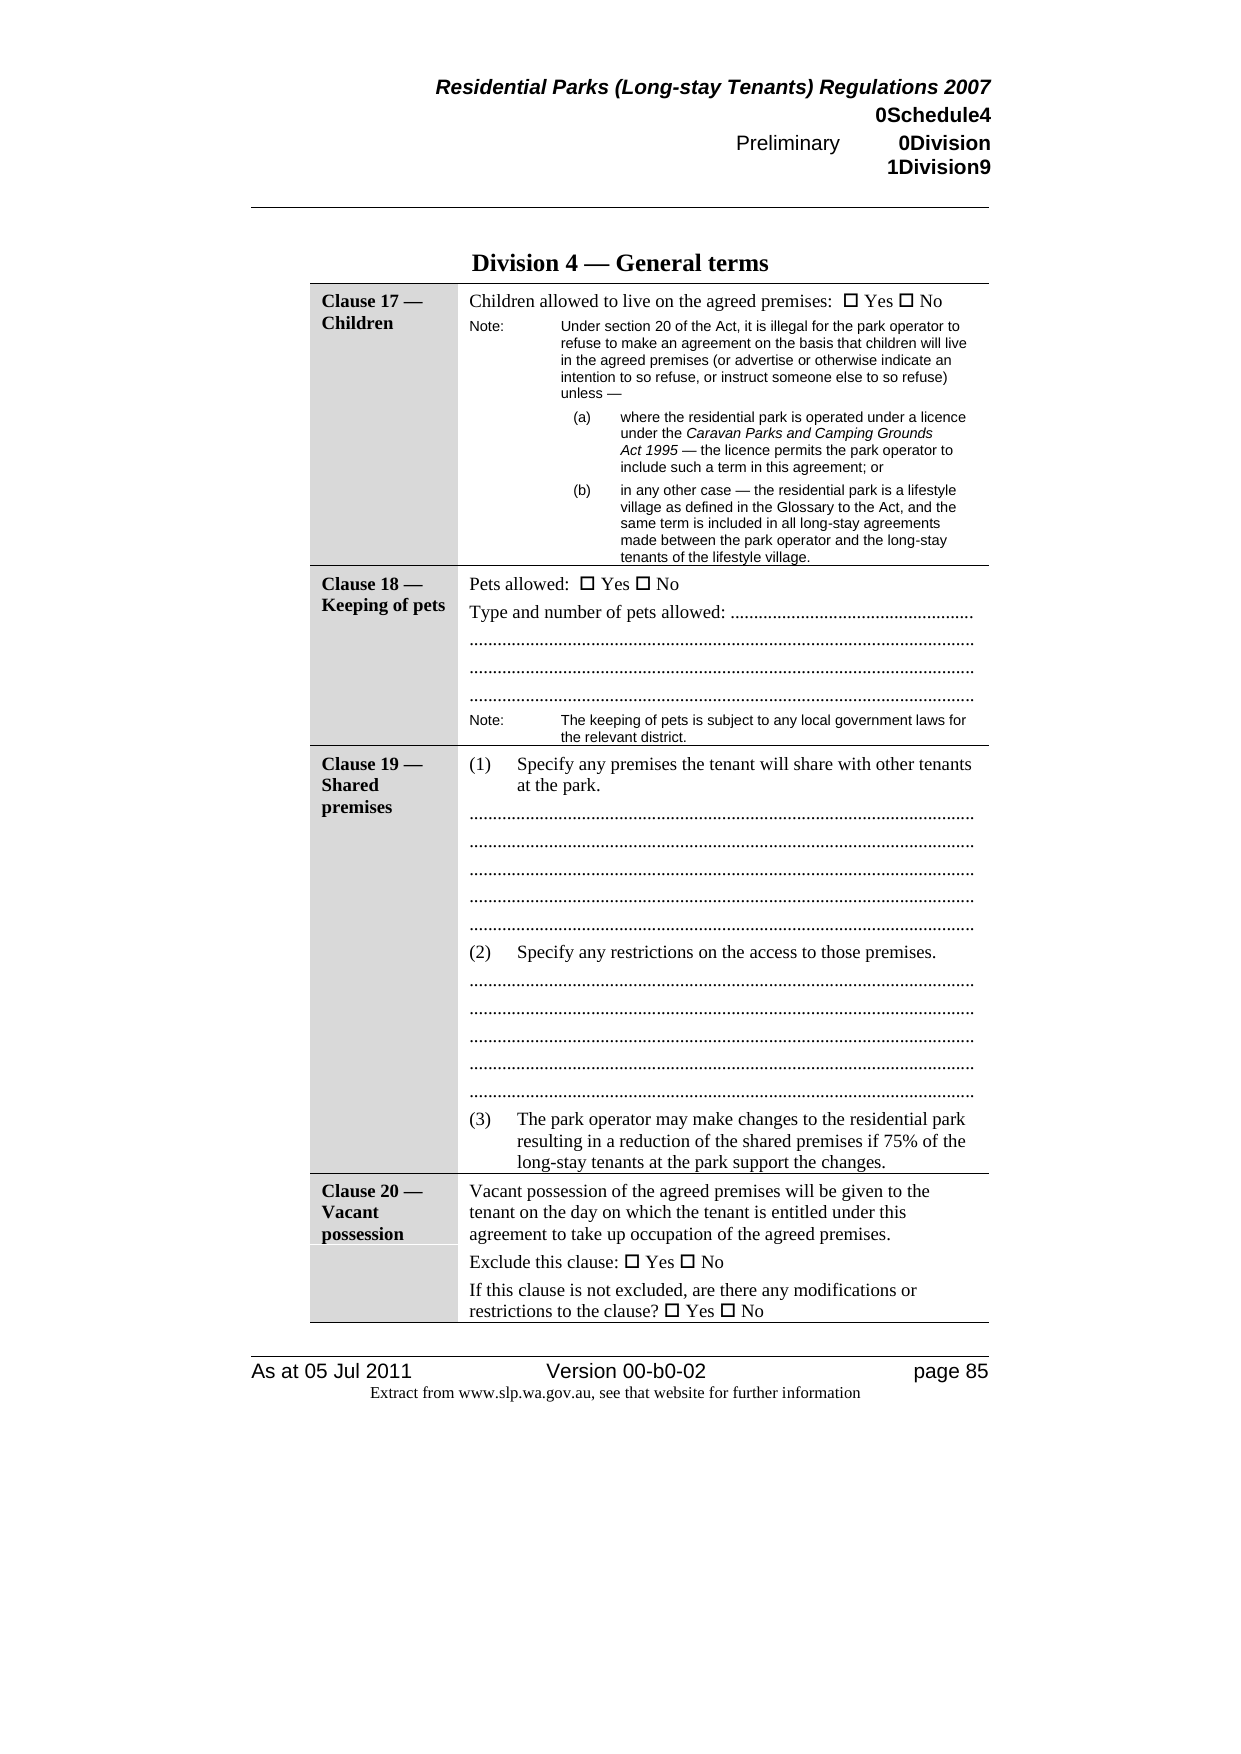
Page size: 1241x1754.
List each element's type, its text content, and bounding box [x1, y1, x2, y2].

table_cell [310, 1245, 458, 1322]
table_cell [458, 1245, 989, 1322]
table_cell Vacant possession of the agreed premises will be given to the tenant on the day on which the tenant is entitled under this agreement to take up occupation of the agreed premises. [458, 1174, 989, 1244]
table_cell Clause 18 — Keeping of pets [310, 566, 458, 745]
table_header Children allowed to live on the agreed premises: Yes No Note: Under section 20 of the Act, it is illegal for the park operator to refuse to make an agreement on the basis that children will live in the agreed premises (or advertise or otherwise indicate an intention to so refuse, or instruct someone else to so refuse) unless — (a) where the residential park is operated under a licence under the Caravan Parks and Camping Grounds Act 1995 — the licence permits the park operator to include such a term in this agreement; or (b) in any other case — the residential park is a lifestyle village as defined in the Glossary to the Act, and the same term is included in all long-stay agreements made between the park operator and the long-stay tenants of the lifestyle village. [458, 284, 989, 565]
table_cell Pets allowed: Yes No Type and number of pets allowed: .................................................... ............................................................................................................ ............................................................................................................ ............................................................................................................ Note: The keeping of pets is subject to any local government laws for the relevant district. [458, 566, 989, 745]
table_header Clause 17 — Children [310, 284, 458, 565]
table_cell (1) Specify any premises the tenant will share with other tenants at the park. ............................................................................................................ ............................................................................................................ ............................................................................................................ ............................................................................................................ ............................................................................................................ (2) Specify any restrictions on the access to those premises. ............................................................................................................ ............................................................................................................ ............................................................................................................ ............................................................................................................ ............................................................................................................ (3) The park operator may make changes to the residential park resulting in a reduction of the shared premises if 75% of the long-stay tenants at the park support the changes. [458, 746, 989, 1173]
subtitle Division 4 — General terms [251, 248, 989, 277]
table_cell Clause 19 — Shared premises [310, 746, 458, 1173]
table_cell Clause 20 — Vacant possession [310, 1174, 458, 1244]
